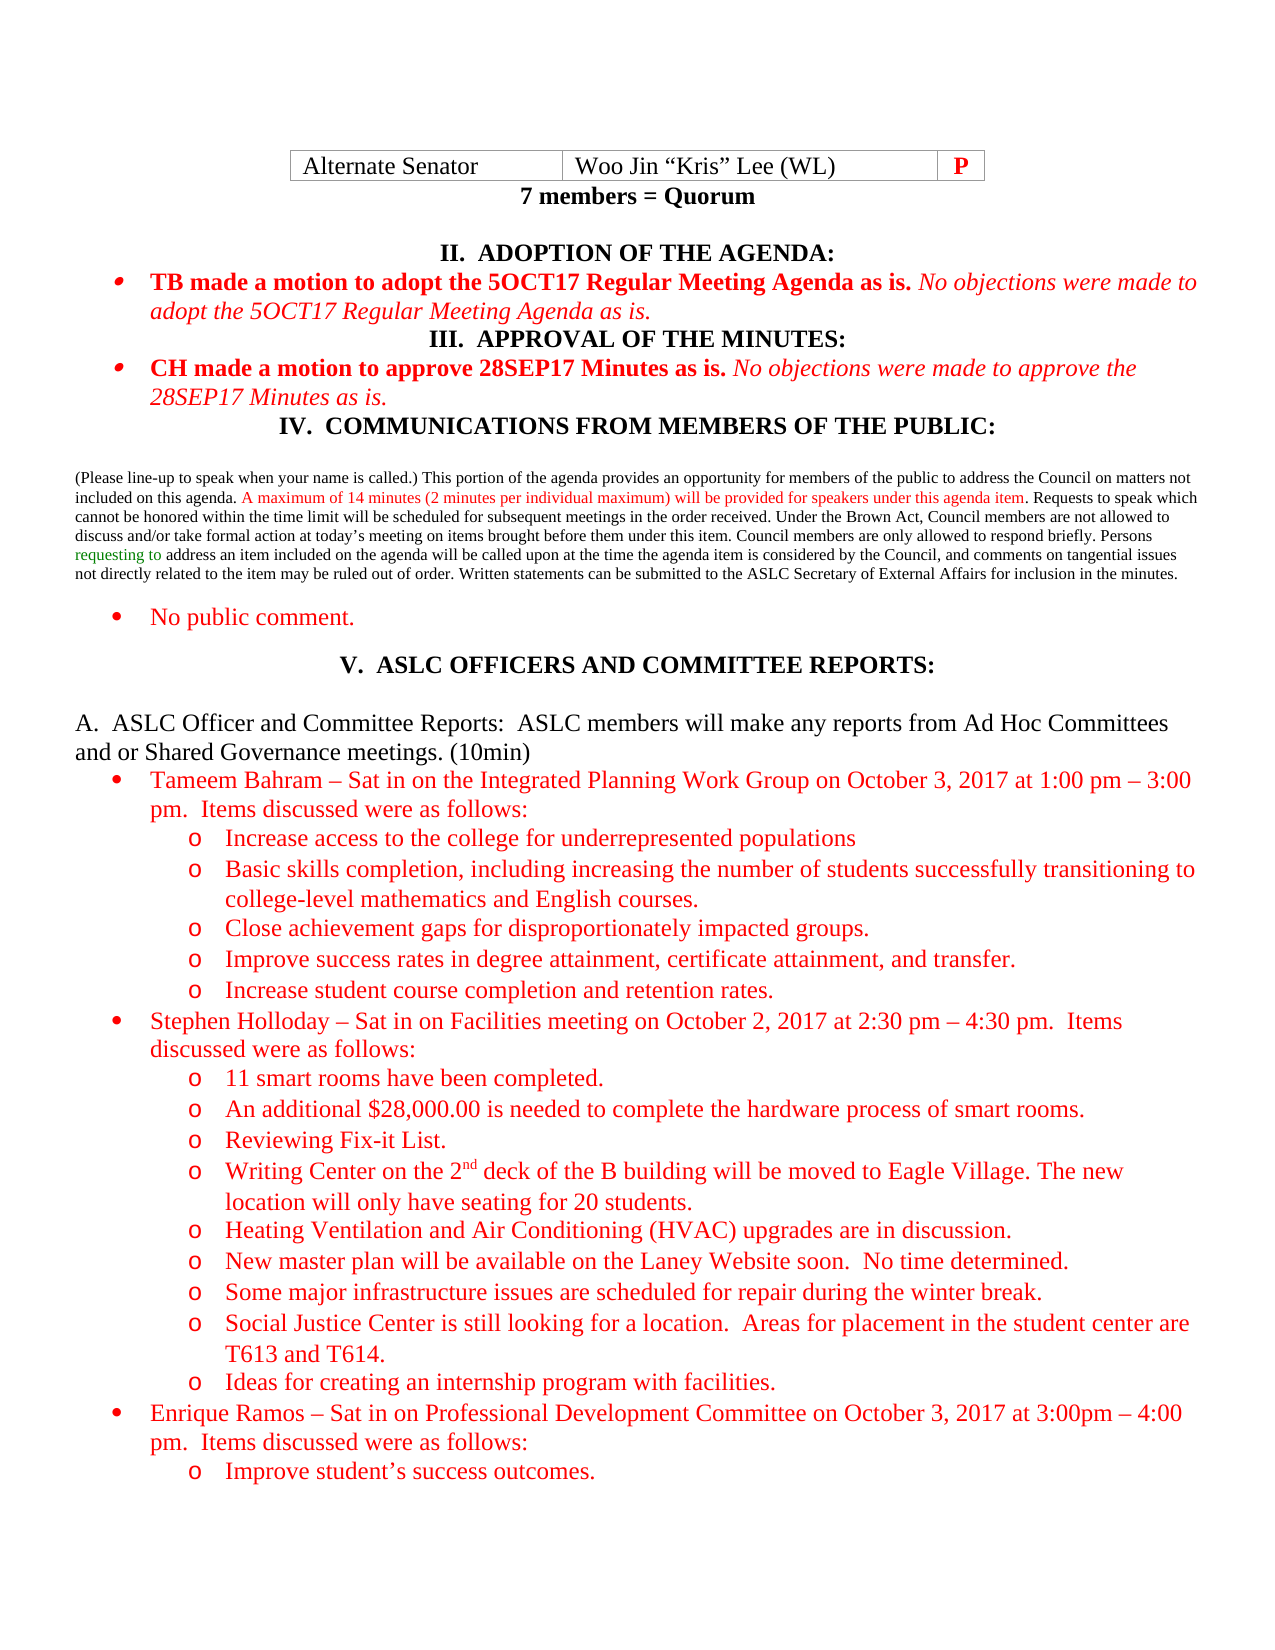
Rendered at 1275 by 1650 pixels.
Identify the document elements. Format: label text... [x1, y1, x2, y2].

list Improve student’s success outcomes. [187, 1456, 1200, 1487]
list TB made a motion to adopt the 5OCT17 Regular Meeting Agenda as is. No objections were made to adopt the 5OCT17 Regular Meeting Agenda as is. [112, 267, 1200, 324]
list Some major infrastructure issues are scheduled for repair during the winter break. [187, 1277, 1200, 1308]
list Stephen Holloday – Sat in on Facilities meeting on October 2, 2017 at 2:30 pm – 4:30 pm. Items discussed were as follows: [112, 1006, 1200, 1063]
list Enrique Ramos – Sat in on Professional Development Committee on October 3, 2017 at 3:00pm – 4:00 pm. Items discussed were as follows: [112, 1398, 1200, 1456]
list 11 smart rooms have been completed. [187, 1063, 1200, 1094]
text IV. COMMUNICATIONS FROM MEMBERS OF THE PUBLIC: [75, 411, 1200, 439]
text 7 members = Quorum [75, 181, 1200, 209]
list Increase access to the college for underrepresented populations [187, 823, 1200, 854]
list New master plan will be available on the Laney Website soon. No time determined. [187, 1246, 1200, 1277]
text III. APPROVAL OF THE MINUTES: [75, 324, 1200, 353]
list Reviewing Fix-it List. [187, 1125, 1200, 1156]
list Close achievement gaps for disproportionately impacted groups. [187, 913, 1200, 944]
list Writing Center on the 2nd deck of the B building will be moved to Eagle Village. The new location will only have seating for 20 students. [187, 1156, 1200, 1215]
text V. ASLC OFFICERS AND COMMITTEE REPORTS: [75, 650, 1200, 679]
list An additional $28,000.00 is needed to complete the hardware process of smart rooms. [187, 1094, 1200, 1125]
table_cell Woo Jin “Kris” Lee (WL) [563, 151, 937, 180]
list Heating Ventilation and Air Conditioning (HVAC) upgrades are in discussion. [187, 1215, 1200, 1246]
text (Please line-up to speak when your name is called.) This portion of the agenda provides an opportunity for members of the public to address the Council on matters not included on this agenda. A maximum of 14 minutes (2 minutes per individual maximum) will be provided for speakers under this agenda item. Requests to speak which cannot be honored within the time limit will be scheduled for subsequent meetings in the order received. Under the Brown Act, Council members are not allowed to discuss and/or take formal action at today’s meeting on items brought before them under this item. Council members are only allowed to respond briefly. Persons requesting to address an item included on the agenda will be called upon at the time the agenda item is considered by the Council, and comments on tangential issues not directly related to the item may be ruled out of order. Written statements can be submitted to the ASLC Secretary of External Affairs for inclusion in the minutes. [75, 468, 1200, 583]
text A. ASLC Officer and Committee Reports: ASLC members will make any reports from Ad Hoc Committees and or Shared Governance meetings. (10min) [75, 708, 1200, 765]
table_cell Alternate Senator [291, 151, 562, 180]
list Social Justice Center is still looking for a location. Areas for placement in the student center are T613 and T614. [187, 1308, 1200, 1367]
list Increase student course completion and retention rates. [187, 975, 1200, 1006]
list CH made a motion to approve 28SEP17 Minutes as is. No objections were made to approve the 28SEP17 Minutes as is. [112, 353, 1200, 411]
list Ideas for creating an internship program with facilities. [187, 1367, 1200, 1398]
list Tameem Bahram – Sat in on the Integrated Planning Work Group on October 3, 2017 at 1:00 pm – 3:00 pm. Items discussed were as follows: [112, 765, 1200, 823]
list Improve success rates in degree attainment, certificate attainment, and transfer. [187, 944, 1200, 975]
list No public comment. [112, 602, 1200, 631]
text II. ADOPTION OF THE AGENDA: [75, 238, 1200, 267]
list Basic skills completion, including increasing the number of students successfully transitioning to college-level mathematics and English courses. [187, 854, 1200, 913]
table_cell P [938, 151, 984, 180]
